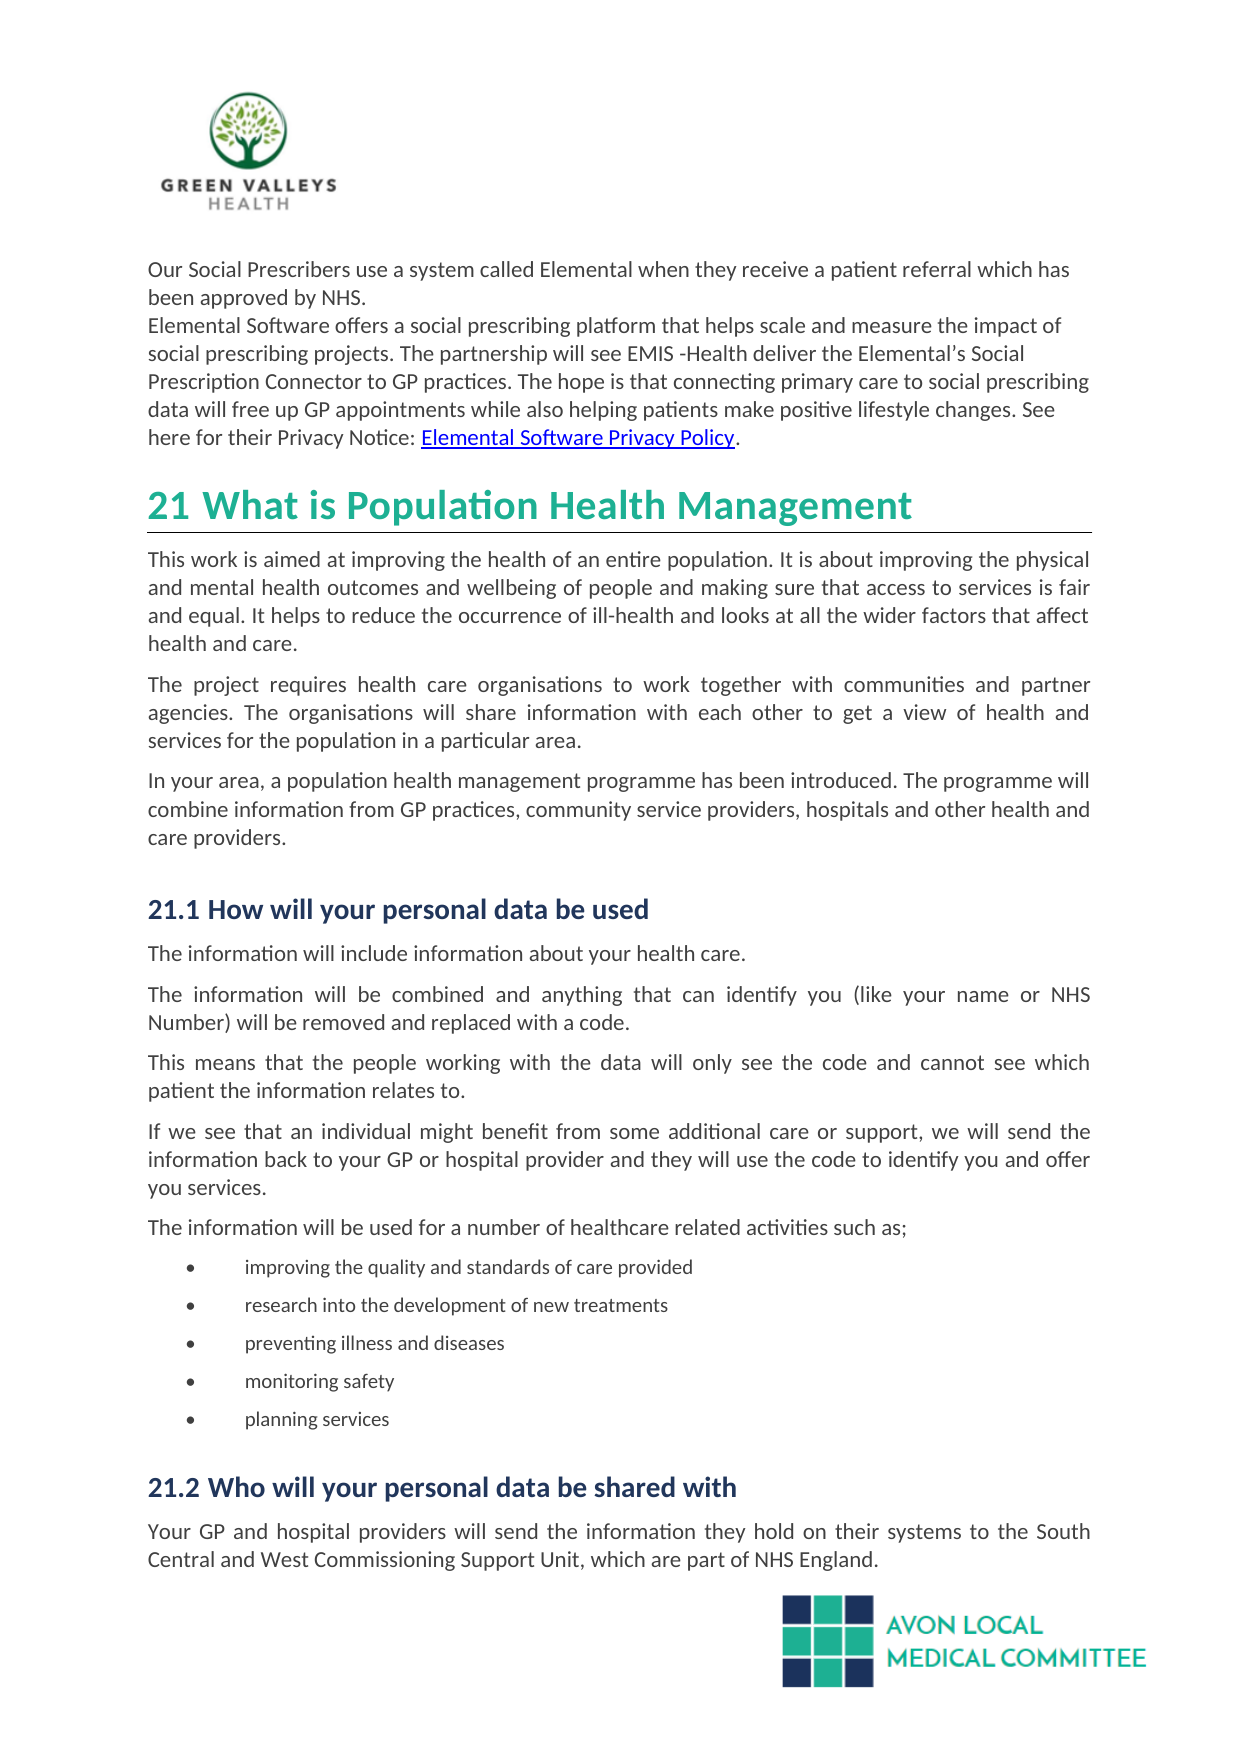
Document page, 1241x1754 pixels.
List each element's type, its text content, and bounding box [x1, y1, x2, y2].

subtitle What is Population Health Management [147, 479, 1092, 532]
picture [776, 1591, 1154, 1694]
text Our Social Prescribers use a system called Elemental when they receive a patient referral which has been approved by NHS. [148, 255, 1092, 311]
text In your area, a population health management programme has been introduced. The programme will combine information from GP practices, community service providers, hospitals and other health and care providers. [148, 767, 1092, 851]
list research into the development of new treatments [185, 1292, 1092, 1317]
text The information will be combined and anything that can identify you (like your name or NHS Number) will be removed and replaced with a code. [148, 980, 1092, 1036]
list planning services [185, 1406, 1092, 1431]
subtitle How will your personal data be used [148, 891, 1092, 927]
list monitoring safety [185, 1368, 1092, 1393]
text The information will include information about your health care. [148, 939, 1092, 967]
text This work is aimed at improving the health of an entire population. It is about improving the physical and mental health outcomes and wellbeing of people and making sure that access to services is fair and equal. It helps to reduce the occurrence of ill-health and looks at all the wider factors that affect health and care. [148, 546, 1092, 658]
text Elemental Software offers a social prescribing platform that helps scale and measure the impact of social prescribing projects. The partnership will see EMIS -Health deliver the Elemental’s Social Prescription Connector to GP practices. The hope is that connecting primary care to social prescribing data will free up GP appointments while also helping patients make positive lifestyle changes. See here for their Privacy Notice: Elemental Software Privacy Policy. [148, 311, 1092, 451]
subtitle Who will your personal data be shared with [148, 1469, 1092, 1505]
text This means that the people working with the data will only see the code and cannot see which patient the information relates to. [148, 1048, 1092, 1104]
picture [147, 88, 350, 226]
text If we see that an individual might benefit from some additional care or support, we will send the information back to your GP or hospital provider and they will use the code to identify you and offer you services. [148, 1117, 1092, 1201]
list preventing illness and diseases [185, 1330, 1092, 1355]
text Your GP and hospital providers will send the information they hold on their systems to the South Central and West Commissioning Support Unit, which are part of NHS England. [148, 1517, 1092, 1573]
text The information will be used for a number of healthcare related activities such as; [148, 1213, 1092, 1242]
text The project requires health care organisations to work together with communities and partner agencies. The organisations will share information with each other to get a view of health and services for the population in a particular area. [148, 670, 1092, 754]
list improving the quality and standards of care provided [185, 1254, 1092, 1279]
